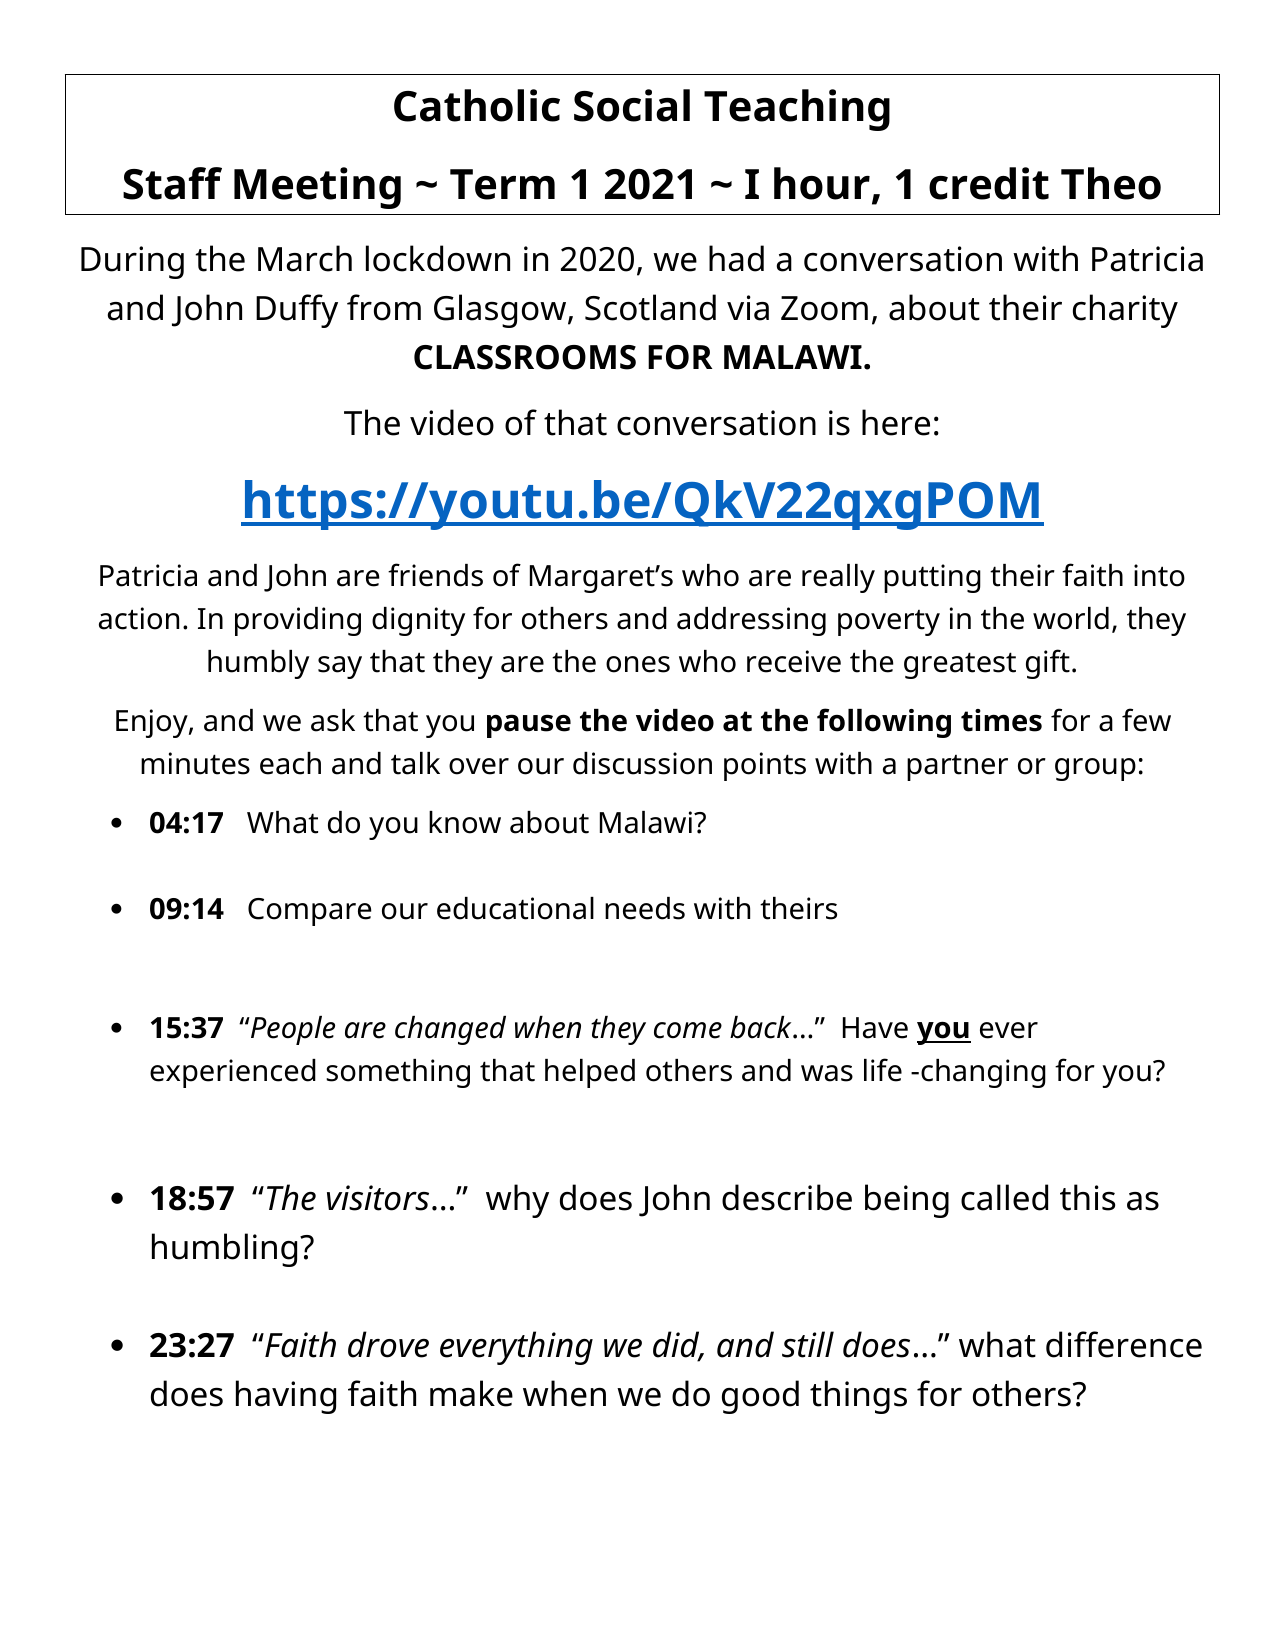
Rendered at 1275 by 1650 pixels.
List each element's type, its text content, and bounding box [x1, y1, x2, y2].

text Enjoy, and we ask that you pause the video at the following times for a few minutes each and talk over our discussion points with a partner or group: [74, 700, 1211, 783]
list 04:17 What do you know about Malawi? [111, 803, 1211, 842]
text Patricia and John are friends of Margaret’s who are really putting their faith into action. In providing dignity for others and addressing poverty in the world, they humbly say that they are the ones who receive the greatest gift. [74, 555, 1211, 681]
list 23:27 “Faith drove everything we did, and still does…” what difference does having faith make when we do good things for others? [111, 1322, 1211, 1416]
list 15:37 “People are changed when they come back…” Have you ever experienced something that helped others and was life -changing for you? [111, 1007, 1211, 1090]
list 18:57 “The visitors…” why does John describe being called this as humbling? [111, 1175, 1211, 1269]
text During the March lockdown in 2020, we had a conversation with Patricia and John Duffy from Glasgow, Scotland via Zoom, about their charity CLASSROOMS FOR MALAWI. [74, 236, 1211, 379]
text The video of that conversation is here: [74, 399, 1211, 445]
text https://youtu.be/QkV22qxgPOM [74, 465, 1211, 533]
list 09:14 Compare our educational needs with theirs [111, 888, 1211, 928]
text Staff Meeting ~ Term 1 2021 ~ I hour, 1 credit Theo [66, 152, 1219, 214]
text Catholic Social Teaching [66, 75, 1219, 134]
